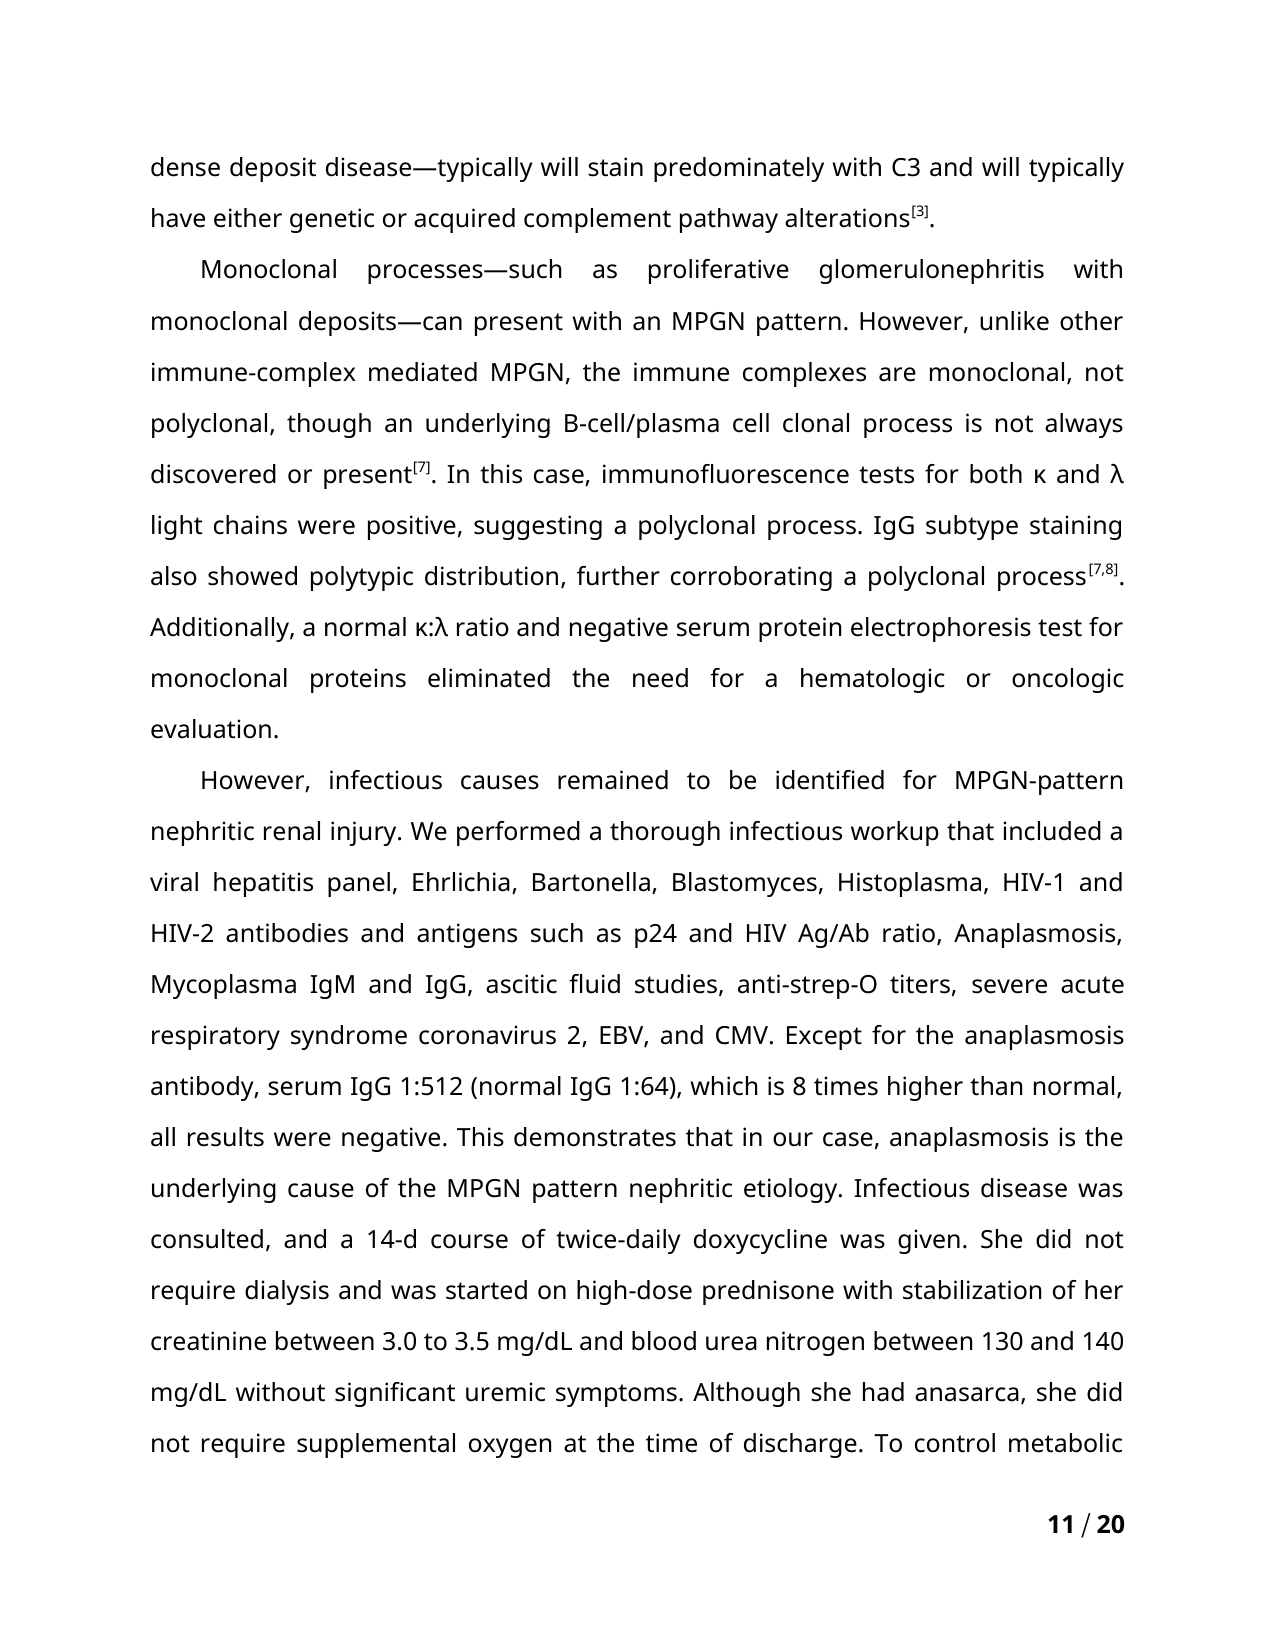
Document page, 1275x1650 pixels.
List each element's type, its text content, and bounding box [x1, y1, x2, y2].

text Monoclonal processes—such as proliferative glomerulonephritis with monoclonal deposits—can present with an MPGN pattern. However, unlike other immune-complex mediated MPGN, the immune complexes are monoclonal, not polyclonal, though an underlying B-cell/plasma cell clonal process is not always discovered or present[7]. In this case, immunofluorescence tests for both κ and λ light chains were positive, suggesting a polyclonal process. IgG subtype staining also showed polytypic distribution, further corroborating a polyclonal process[7,8]. Additionally, a normal κ:λ ratio and negative serum protein electrophoresis test for monoclonal proteins eliminated the need for a hematologic or oncologic evaluation. [150, 252, 1125, 746]
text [150, 150, 1125, 235]
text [150, 762, 1125, 1460]
